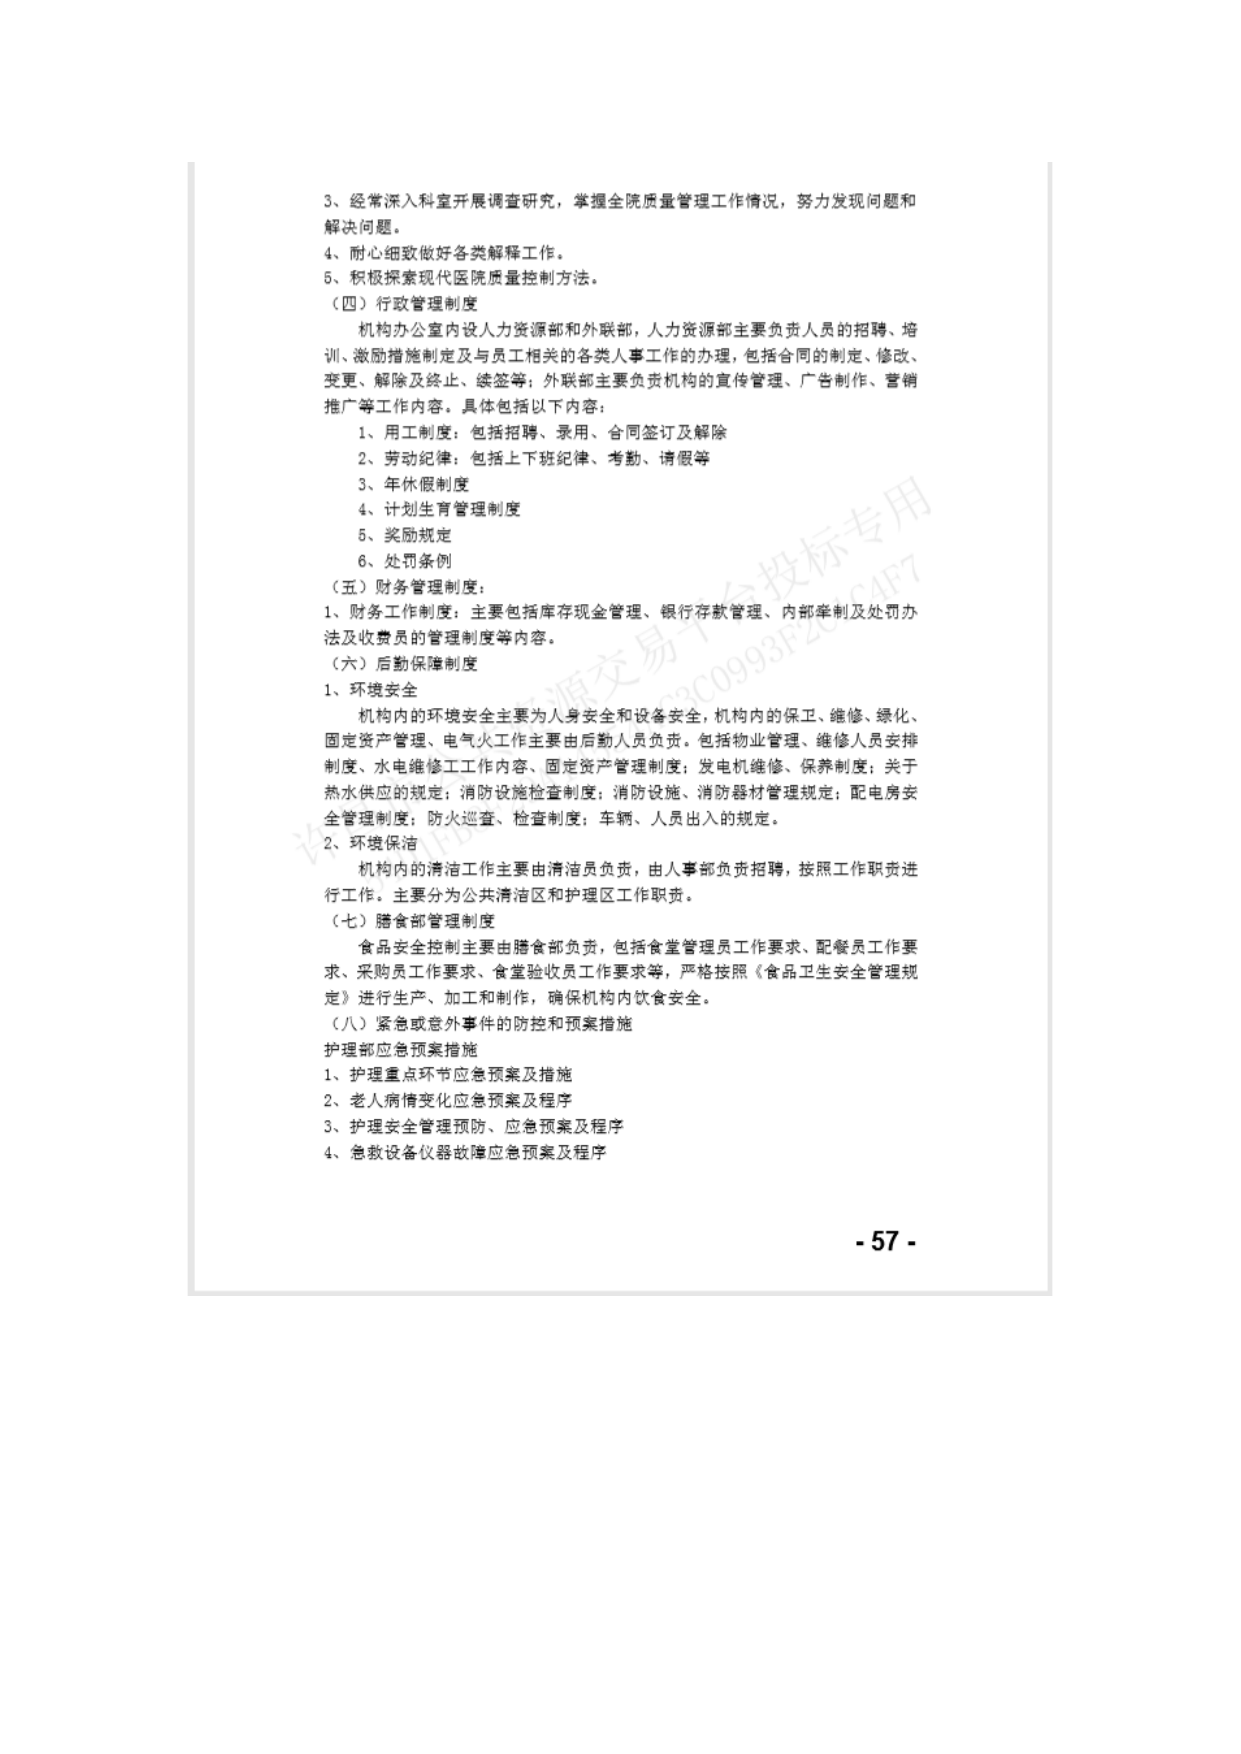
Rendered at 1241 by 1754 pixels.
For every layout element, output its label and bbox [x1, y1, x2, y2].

picture [187, 162, 1053, 1296]
